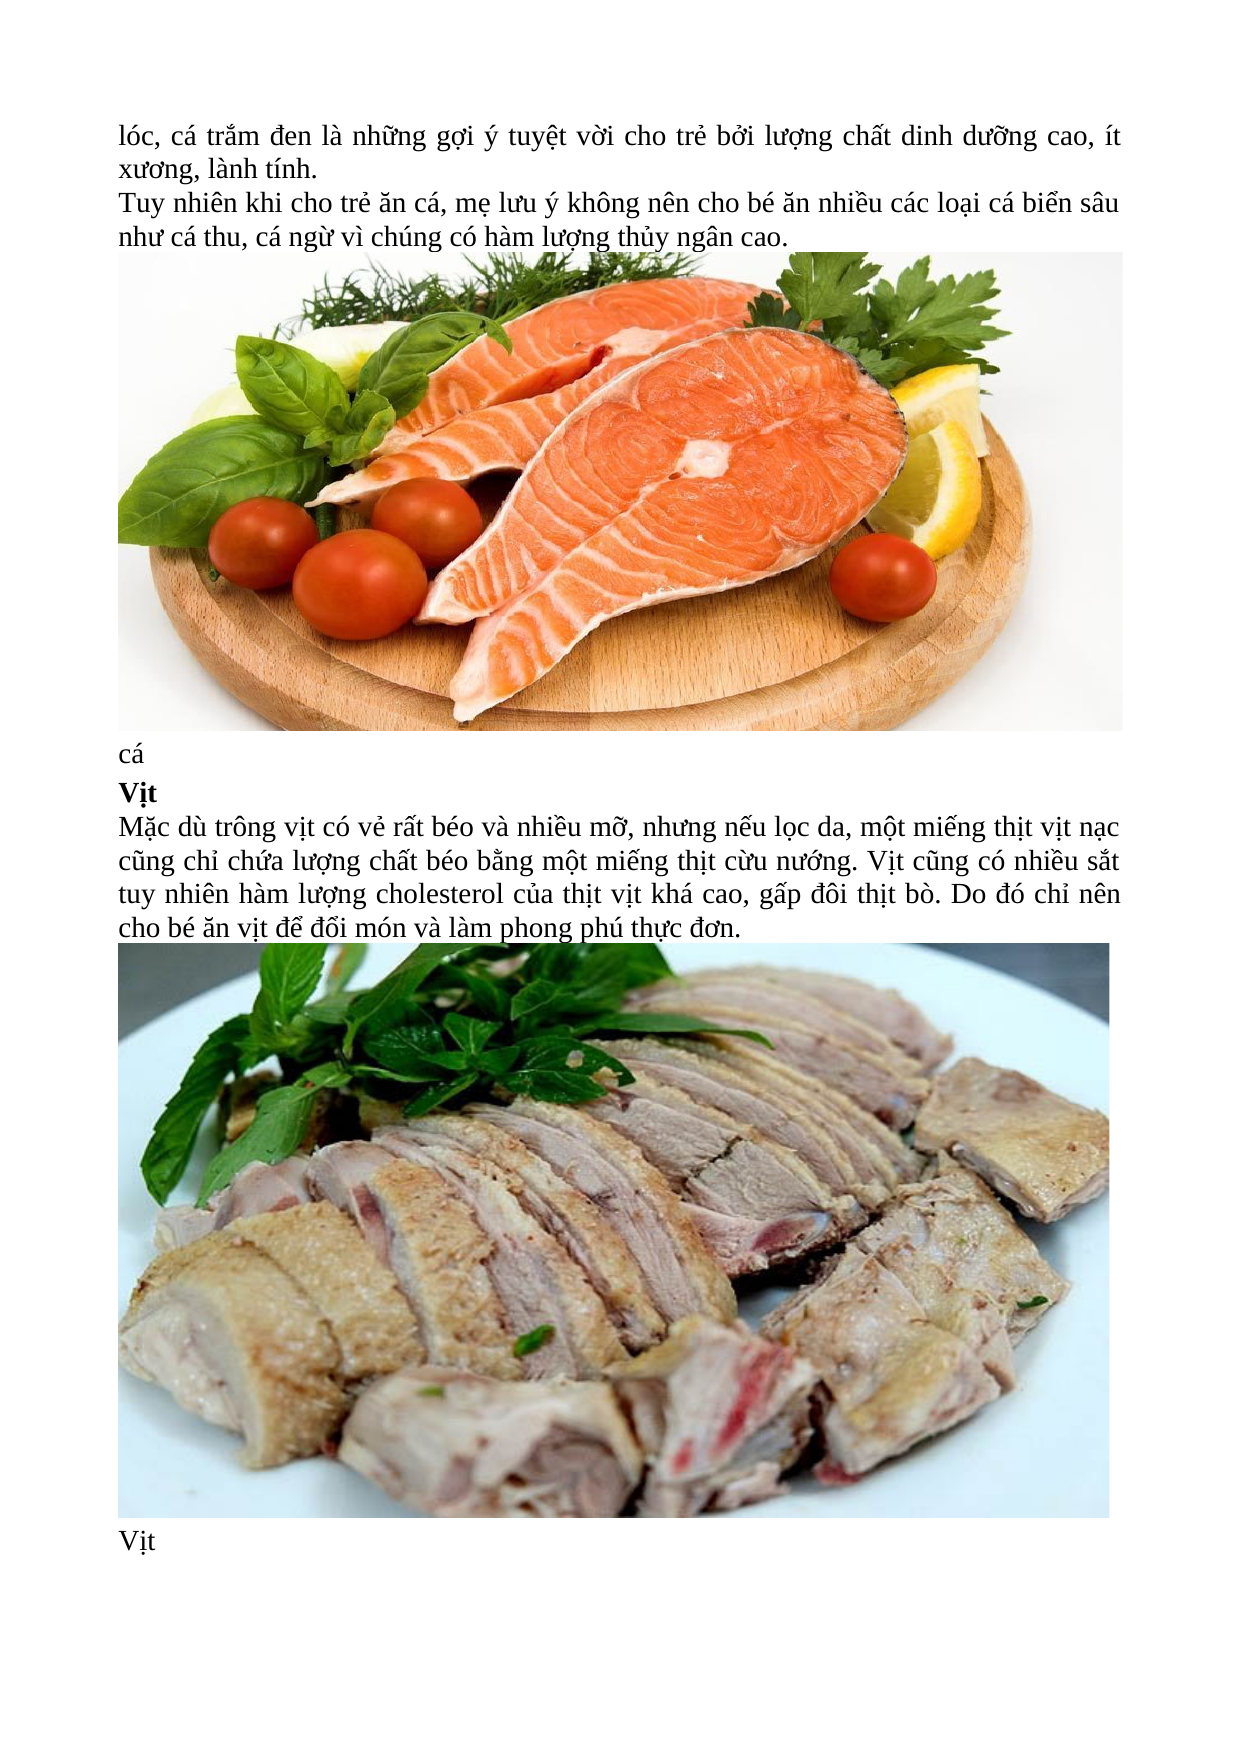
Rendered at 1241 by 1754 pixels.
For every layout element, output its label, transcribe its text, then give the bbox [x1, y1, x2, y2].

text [118, 118, 1122, 185]
text Tuy nhiên khi cho trẻ ăn cá, mẹ lưu ý không nên cho bé ăn nhiều các loại cá biển sâu như cá thu, cá ngừ vì chúng có hàm lượng thủy ngân cao. [118, 185, 1122, 252]
text Mặc dù trông vịt có vẻ rất béo và nhiều mỡ, nhưng nếu lọc da, một miếng thịt vịt nạc cũng chỉ chứa lượng chất béo bằng một miếng thịt cừu nướng. Vịt cũng có nhiều sắt tuy nhiên hàm lượng cholesterol của thịt vịt khá cao, gấp đôi thịt bò. Do đó chỉ nên cho bé ăn vịt để đổi món và làm phong phú thực đơn. [118, 809, 1122, 943]
picture [118, 943, 1110, 1518]
picture [118, 252, 1123, 731]
text cá [118, 731, 1122, 770]
text Vịt [118, 770, 1122, 809]
